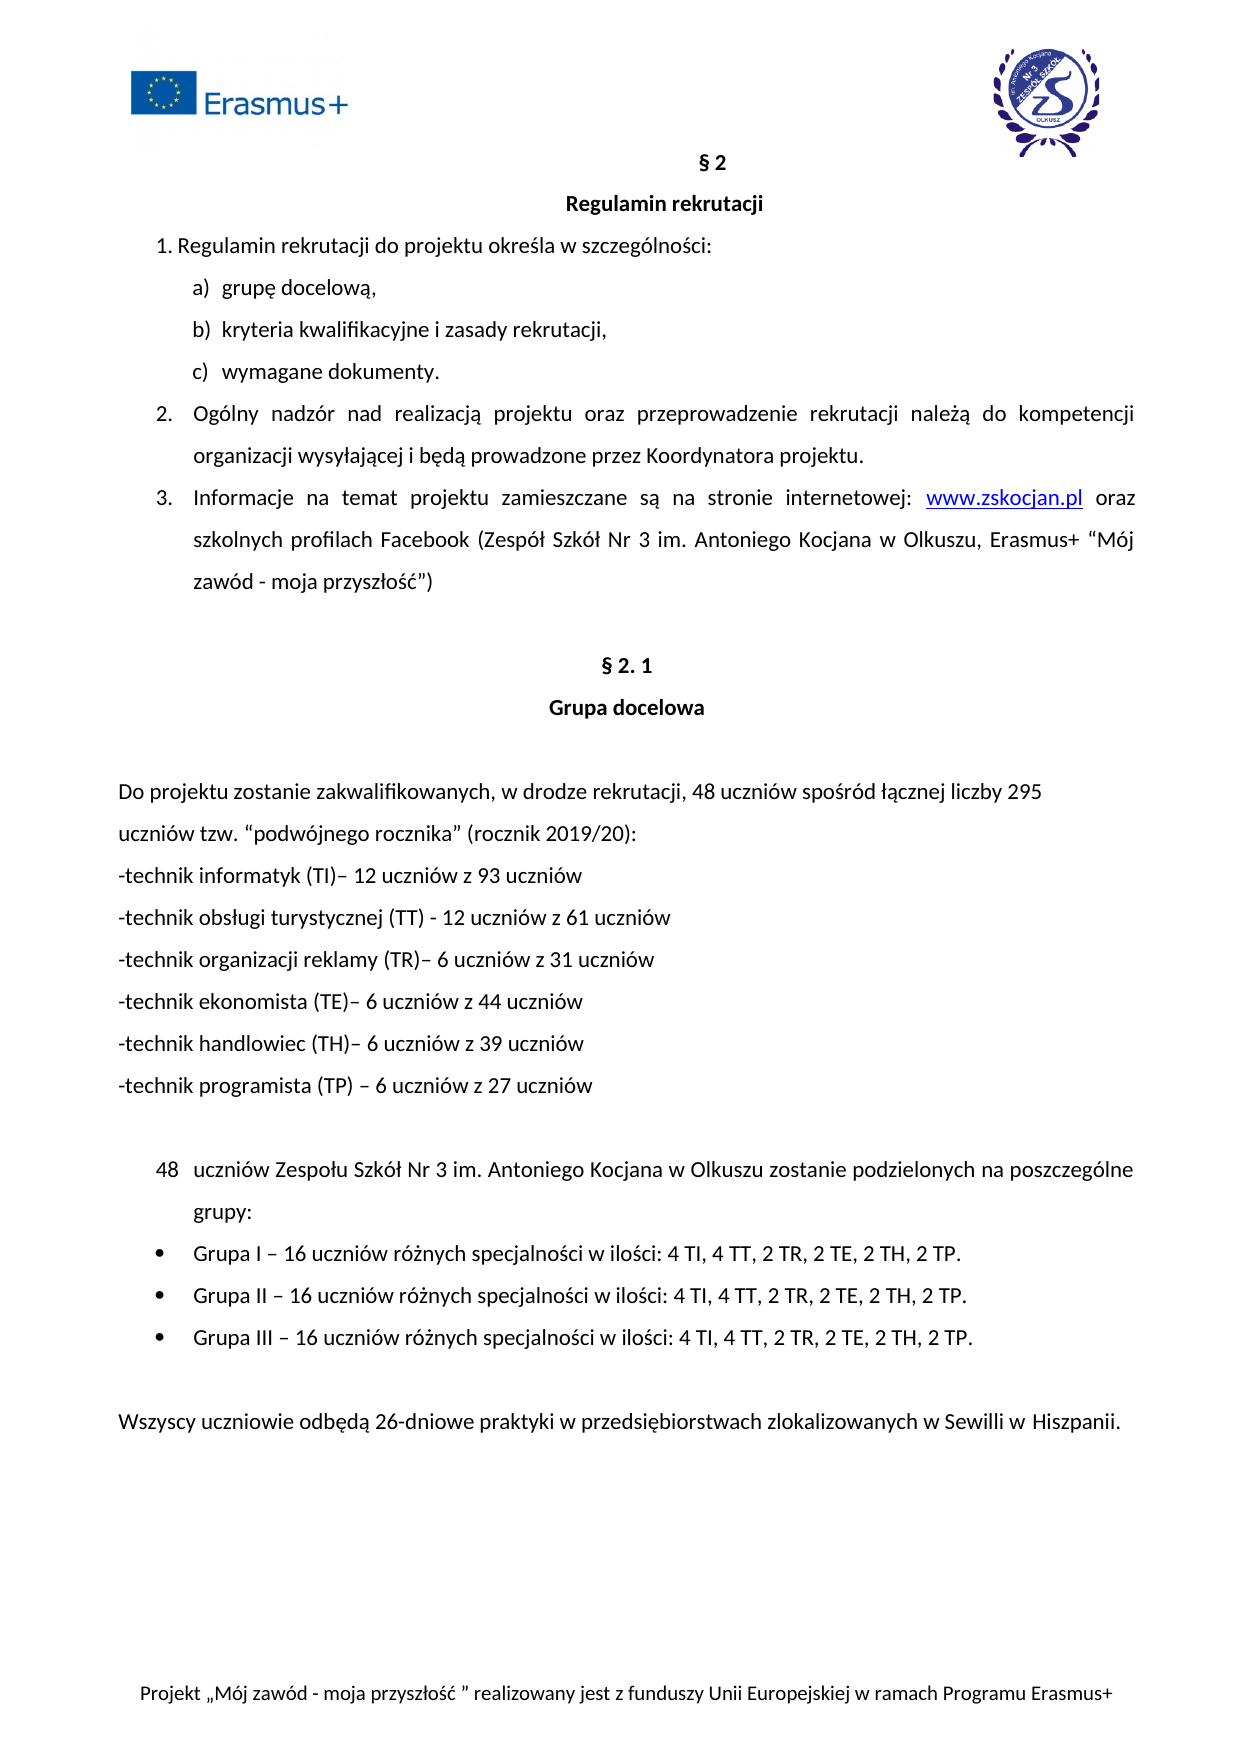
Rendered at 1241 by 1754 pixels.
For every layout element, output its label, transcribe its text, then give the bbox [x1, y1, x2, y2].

text Regulamin rekrutacji [193, 189, 1136, 218]
list grupę docelową, [192, 273, 1136, 302]
list Wszyscy uczniowie odbędą 26-dniowe praktyki w przedsiębiorstwach zlokalizowanych w Sewilli w Hiszpanii. [118, 1407, 1136, 1435]
list Grupa I – 16 uczniów różnych specjalności w ilości: 4 TI, 4 TT, 2 TR, 2 TE, 2 TH, 2 TP. [156, 1239, 1136, 1267]
picture [118, 28, 356, 154]
text -technik ekonomista (TE)– 6 uczniów z 44 uczniów [118, 987, 1136, 1015]
list kryteria kwalifikacyjne i zasady rekrutacji, [192, 316, 1136, 343]
text -technik programista (TP) – 6 uczniów z 27 uczniów [118, 1071, 1136, 1099]
text -technik obsługi turystycznej (TT) - 12 uczniów z 61 uczniów [118, 903, 1136, 931]
list Informacje na temat projektu zamieszczane są na stronie internetowej: www.zskocjan.pl oraz szkolnych profilach Facebook (Zespół Szkół Nr 3 im. Antoniego Kocjana w Olkuszu, Erasmus+ “Mój zawód - moja przyszłość”) [156, 483, 1136, 595]
text -technik informatyk (TI)– 12 uczniów z 93 uczniów [118, 861, 1136, 889]
text -technik organizacji reklamy (TR)– 6 uczniów z 31 uczniów [118, 945, 1136, 973]
list Ogólny nadzór nad realizacją projektu oraz przeprowadzenie rekrutacji należą do kompetencji organizacji wysyłającej i będą prowadzone przez Koordynatora projektu. [156, 399, 1136, 469]
list wymagane dokumenty. [192, 357, 1136, 386]
text Do projektu zostanie zakwalifikowanych, w drodze rekrutacji, 48 uczniów spośród łącznej liczby 295 [118, 777, 1136, 805]
list uczniów Zespołu Szkół Nr 3 im. Antoniego Kocjana w Olkuszu zostanie podzielonych na poszczególne grupy: [156, 1155, 1136, 1225]
list Grupa II – 16 uczniów różnych specjalności w ilości: 4 TI, 4 TT, 2 TR, 2 TE, 2 TH, 2 TP. [156, 1281, 1136, 1309]
list Regulamin rekrutacji do projektu określa w szczególności: [156, 232, 1136, 259]
text § 2. 1 [118, 651, 1136, 679]
text -technik handlowiec (TH)– 6 uczniów z 39 uczniów [118, 1029, 1136, 1057]
text Grupa docelowa [118, 693, 1136, 721]
text § 2 [193, 148, 1136, 176]
picture [992, 49, 1099, 156]
list Grupa III – 16 uczniów różnych specjalności w ilości: 4 TI, 4 TT, 2 TR, 2 TE, 2 TH, 2 TP. [156, 1323, 1136, 1351]
text uczniów tzw. “podwójnego rocznika” (rocznik 2019/20): [118, 819, 1136, 847]
